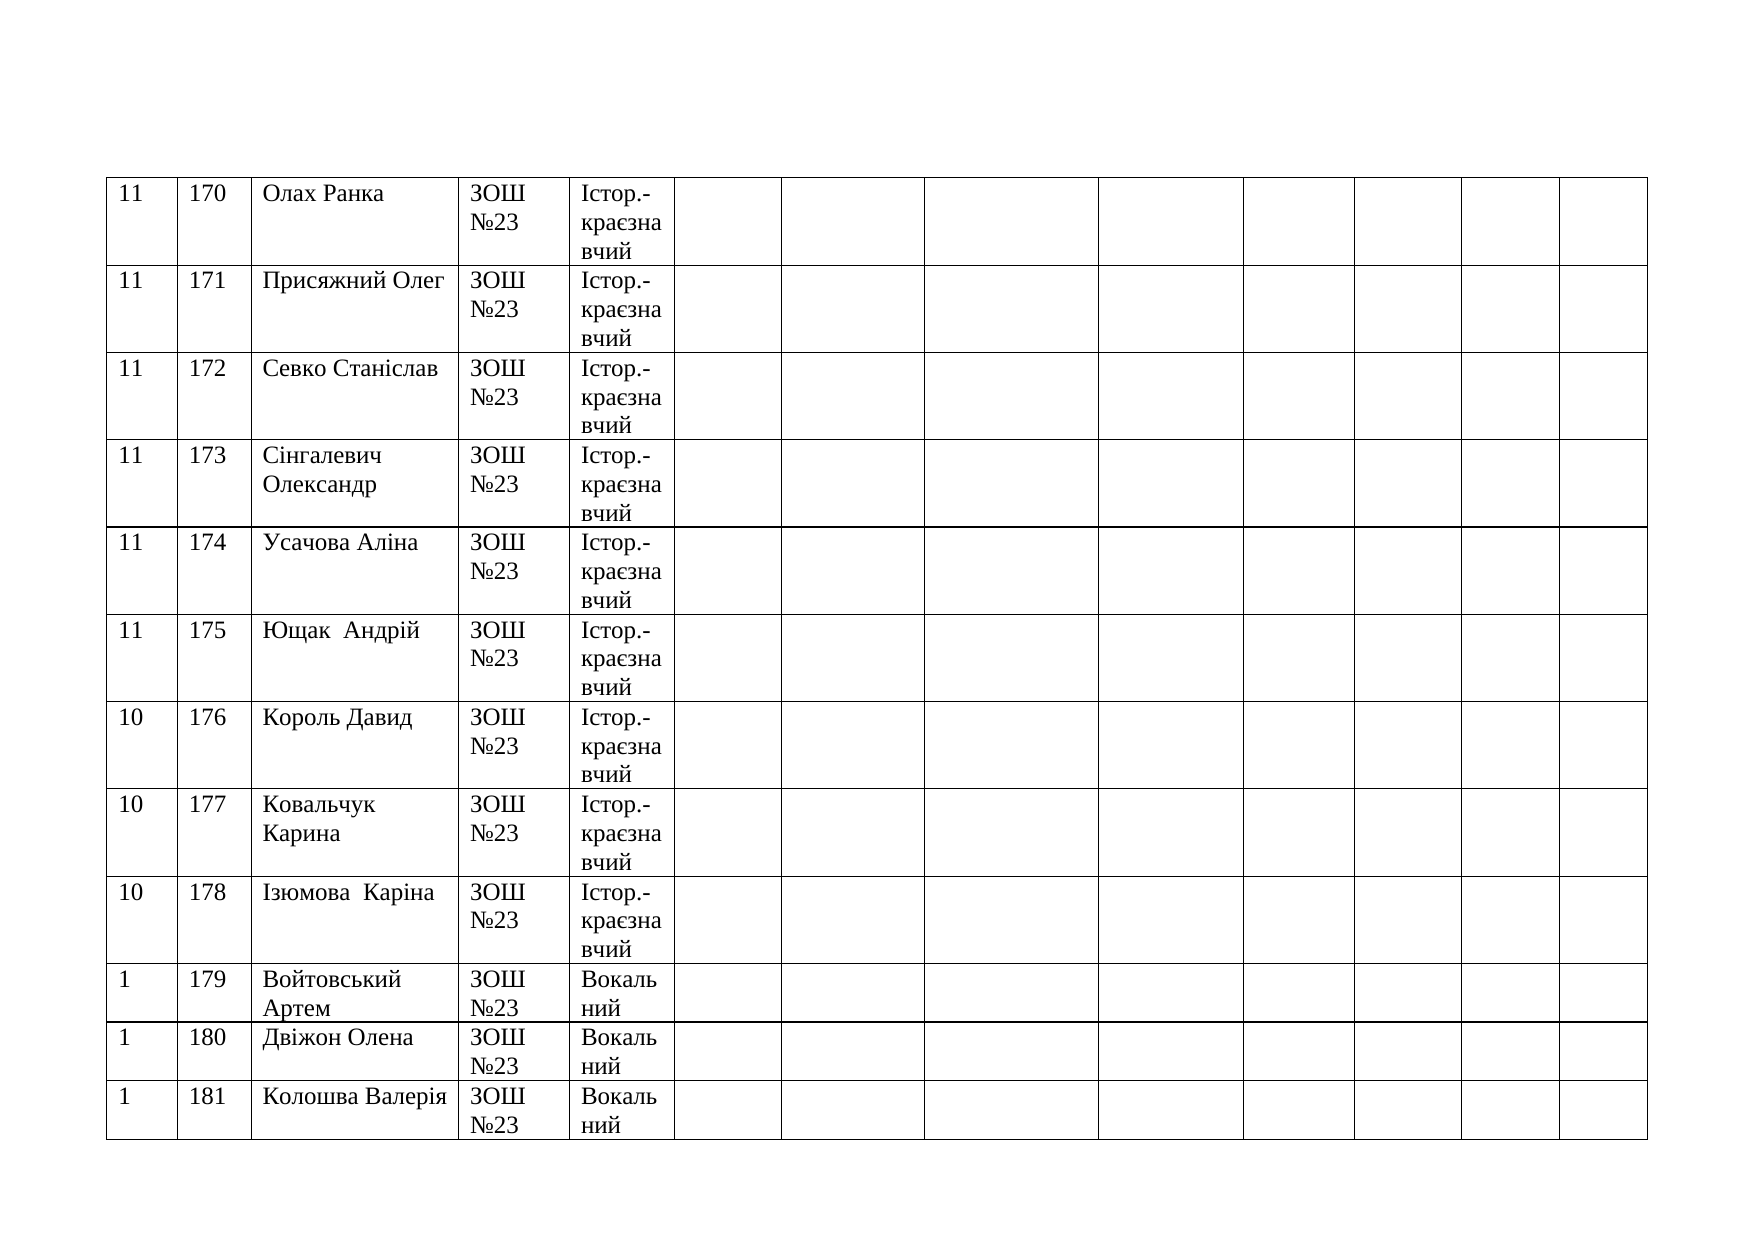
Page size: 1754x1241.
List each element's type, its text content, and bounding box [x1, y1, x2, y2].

table_cell [1560, 178, 1647, 264]
table_cell [925, 789, 1098, 876]
table_cell [1244, 353, 1354, 439]
table_cell 10 [107, 789, 177, 876]
table_cell Двіжон Олена [252, 1023, 458, 1080]
table_cell 10 [107, 702, 177, 788]
table_cell [1099, 440, 1243, 526]
table_cell 173 [178, 440, 251, 526]
table_cell ЗОШ №23 [459, 440, 569, 526]
table_cell [1462, 877, 1559, 963]
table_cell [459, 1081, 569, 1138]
table_cell ЗОШ №23 [459, 528, 569, 614]
table_cell [782, 964, 924, 1021]
table_cell 11 [107, 178, 177, 264]
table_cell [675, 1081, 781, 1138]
table_cell [675, 615, 781, 701]
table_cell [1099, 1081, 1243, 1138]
table_cell Олах Ранка [252, 178, 458, 264]
table_cell [675, 440, 781, 526]
table_cell [925, 266, 1098, 352]
table_cell [1462, 702, 1559, 788]
table_cell [675, 964, 781, 1021]
table_cell [1099, 702, 1243, 788]
table_cell [675, 702, 781, 788]
table_cell 179 [178, 964, 251, 1021]
table_cell Істор.-краєзнавчий [570, 440, 674, 526]
table_cell [675, 877, 781, 963]
table_cell [782, 440, 924, 526]
table_cell [1355, 877, 1461, 963]
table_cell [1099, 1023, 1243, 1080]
table_cell [1244, 615, 1354, 701]
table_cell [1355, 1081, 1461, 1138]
table_cell [1560, 266, 1647, 352]
table_cell [925, 615, 1098, 701]
table_cell [1355, 702, 1461, 788]
table_cell 11 [107, 266, 177, 352]
table_cell ЗОШ №23 [459, 702, 569, 788]
table_cell ЗОШ №23 [459, 266, 569, 352]
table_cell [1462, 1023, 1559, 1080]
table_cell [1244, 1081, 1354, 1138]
table_cell [925, 353, 1098, 439]
table_cell [1462, 528, 1559, 614]
table_cell ЗОШ №23 [459, 178, 569, 264]
table_cell [1244, 178, 1354, 264]
table_cell [1355, 353, 1461, 439]
table_cell Істор.-краєзнавчий [570, 353, 674, 439]
table_cell [1244, 528, 1354, 614]
table_cell 177 [178, 789, 251, 876]
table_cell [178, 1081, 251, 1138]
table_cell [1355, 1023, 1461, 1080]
table_cell Істор.-краєзнавчий [570, 615, 674, 701]
table_cell 170 [178, 178, 251, 264]
table_cell [925, 440, 1098, 526]
table_cell [1560, 615, 1647, 701]
table_cell [925, 528, 1098, 614]
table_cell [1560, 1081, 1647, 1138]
table_cell 1 [107, 1023, 177, 1080]
table_cell ЗОШ №23 [459, 615, 569, 701]
table_cell [1462, 178, 1559, 264]
table_cell Сінгалевич Олександр [252, 440, 458, 526]
table_cell [1099, 964, 1243, 1021]
table_cell [1244, 964, 1354, 1021]
table_cell 178 [178, 877, 251, 963]
table_cell [1560, 528, 1647, 614]
table_cell Істор.-краєзнавчий [570, 178, 674, 264]
table_cell ЗОШ №23 [459, 1023, 569, 1080]
table_cell 11 [107, 528, 177, 614]
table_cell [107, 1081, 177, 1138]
table_cell [1244, 702, 1354, 788]
table_cell 10 [107, 877, 177, 963]
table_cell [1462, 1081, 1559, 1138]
table_cell [1355, 440, 1461, 526]
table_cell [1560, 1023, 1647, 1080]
table_cell [1462, 353, 1559, 439]
table_cell 172 [178, 353, 251, 439]
table_cell Істор.-краєзнавчий [570, 528, 674, 614]
table_cell [782, 877, 924, 963]
table_cell [1244, 440, 1354, 526]
table_cell [782, 266, 924, 352]
table_cell Істор.-краєзнавчий [570, 702, 674, 788]
table_cell [1355, 615, 1461, 701]
table_cell [1244, 877, 1354, 963]
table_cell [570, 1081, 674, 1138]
table_cell ЗОШ №23 [459, 789, 569, 876]
table_cell [1560, 964, 1647, 1021]
table_cell Усачова Аліна [252, 528, 458, 614]
table_cell 171 [178, 266, 251, 352]
table_cell [1099, 877, 1243, 963]
table_cell [1462, 615, 1559, 701]
table_cell 11 [107, 615, 177, 701]
table_cell ЗОШ №23 [459, 964, 569, 1021]
table_cell [925, 702, 1098, 788]
table_cell Ковальчук Карина [252, 789, 458, 876]
table_cell Істор.-краєзнавчий [570, 789, 674, 876]
table_cell Істор.-краєзнавчий [570, 266, 674, 352]
table_cell [1560, 353, 1647, 439]
table_cell Король Давид [252, 702, 458, 788]
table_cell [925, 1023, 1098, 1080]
table_cell [782, 353, 924, 439]
table_cell [1462, 964, 1559, 1021]
table_cell [1099, 178, 1243, 264]
table_cell [1560, 440, 1647, 526]
table_cell [1099, 528, 1243, 614]
table_cell [782, 615, 924, 701]
table_cell 176 [178, 702, 251, 788]
table_cell [675, 178, 781, 264]
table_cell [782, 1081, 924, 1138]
table_cell [1099, 353, 1243, 439]
table_cell [1462, 789, 1559, 876]
table_cell Ізюмова Каріна [252, 877, 458, 963]
table_cell Присяжний Олег [252, 266, 458, 352]
table_cell [782, 1023, 924, 1080]
table_cell [782, 789, 924, 876]
table_cell [1244, 266, 1354, 352]
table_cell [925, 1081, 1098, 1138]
table_cell 174 [178, 528, 251, 614]
table_cell [782, 702, 924, 788]
table_cell [1355, 964, 1461, 1021]
table_cell [925, 964, 1098, 1021]
table_cell [675, 266, 781, 352]
table_cell [1099, 789, 1243, 876]
table_cell [1355, 528, 1461, 614]
table_cell [1462, 440, 1559, 526]
table_cell [675, 789, 781, 876]
table_cell [1560, 789, 1647, 876]
table_cell 11 [107, 353, 177, 439]
table_cell [675, 528, 781, 614]
table_cell 175 [178, 615, 251, 701]
table_cell [1560, 702, 1647, 788]
table_cell [782, 178, 924, 264]
table_cell [1099, 615, 1243, 701]
table_cell Вокальний [570, 964, 674, 1021]
table_cell [1462, 266, 1559, 352]
table_cell ЗОШ №23 [459, 877, 569, 963]
table_cell [925, 178, 1098, 264]
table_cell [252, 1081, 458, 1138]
table_cell Войтовський Артем [252, 964, 458, 1021]
table_cell Севко Станіслав [252, 353, 458, 439]
table_cell [1244, 789, 1354, 876]
table_cell 180 [178, 1023, 251, 1080]
table_cell [1355, 178, 1461, 264]
table_cell [782, 528, 924, 614]
table_cell [925, 877, 1098, 963]
table_cell Істор.-краєзнавчий [570, 877, 674, 963]
table_cell [1560, 877, 1647, 963]
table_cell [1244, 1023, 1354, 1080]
table_cell ЗОШ №23 [459, 353, 569, 439]
table_cell [1355, 789, 1461, 876]
table_cell Ющак Андрій [252, 615, 458, 701]
table_cell 11 [107, 440, 177, 526]
table_cell [675, 1023, 781, 1080]
table_cell 1 [107, 964, 177, 1021]
table_cell Вокальний [570, 1023, 674, 1080]
table_cell [1099, 266, 1243, 352]
table_cell [675, 353, 781, 439]
table_cell [1355, 266, 1461, 352]
